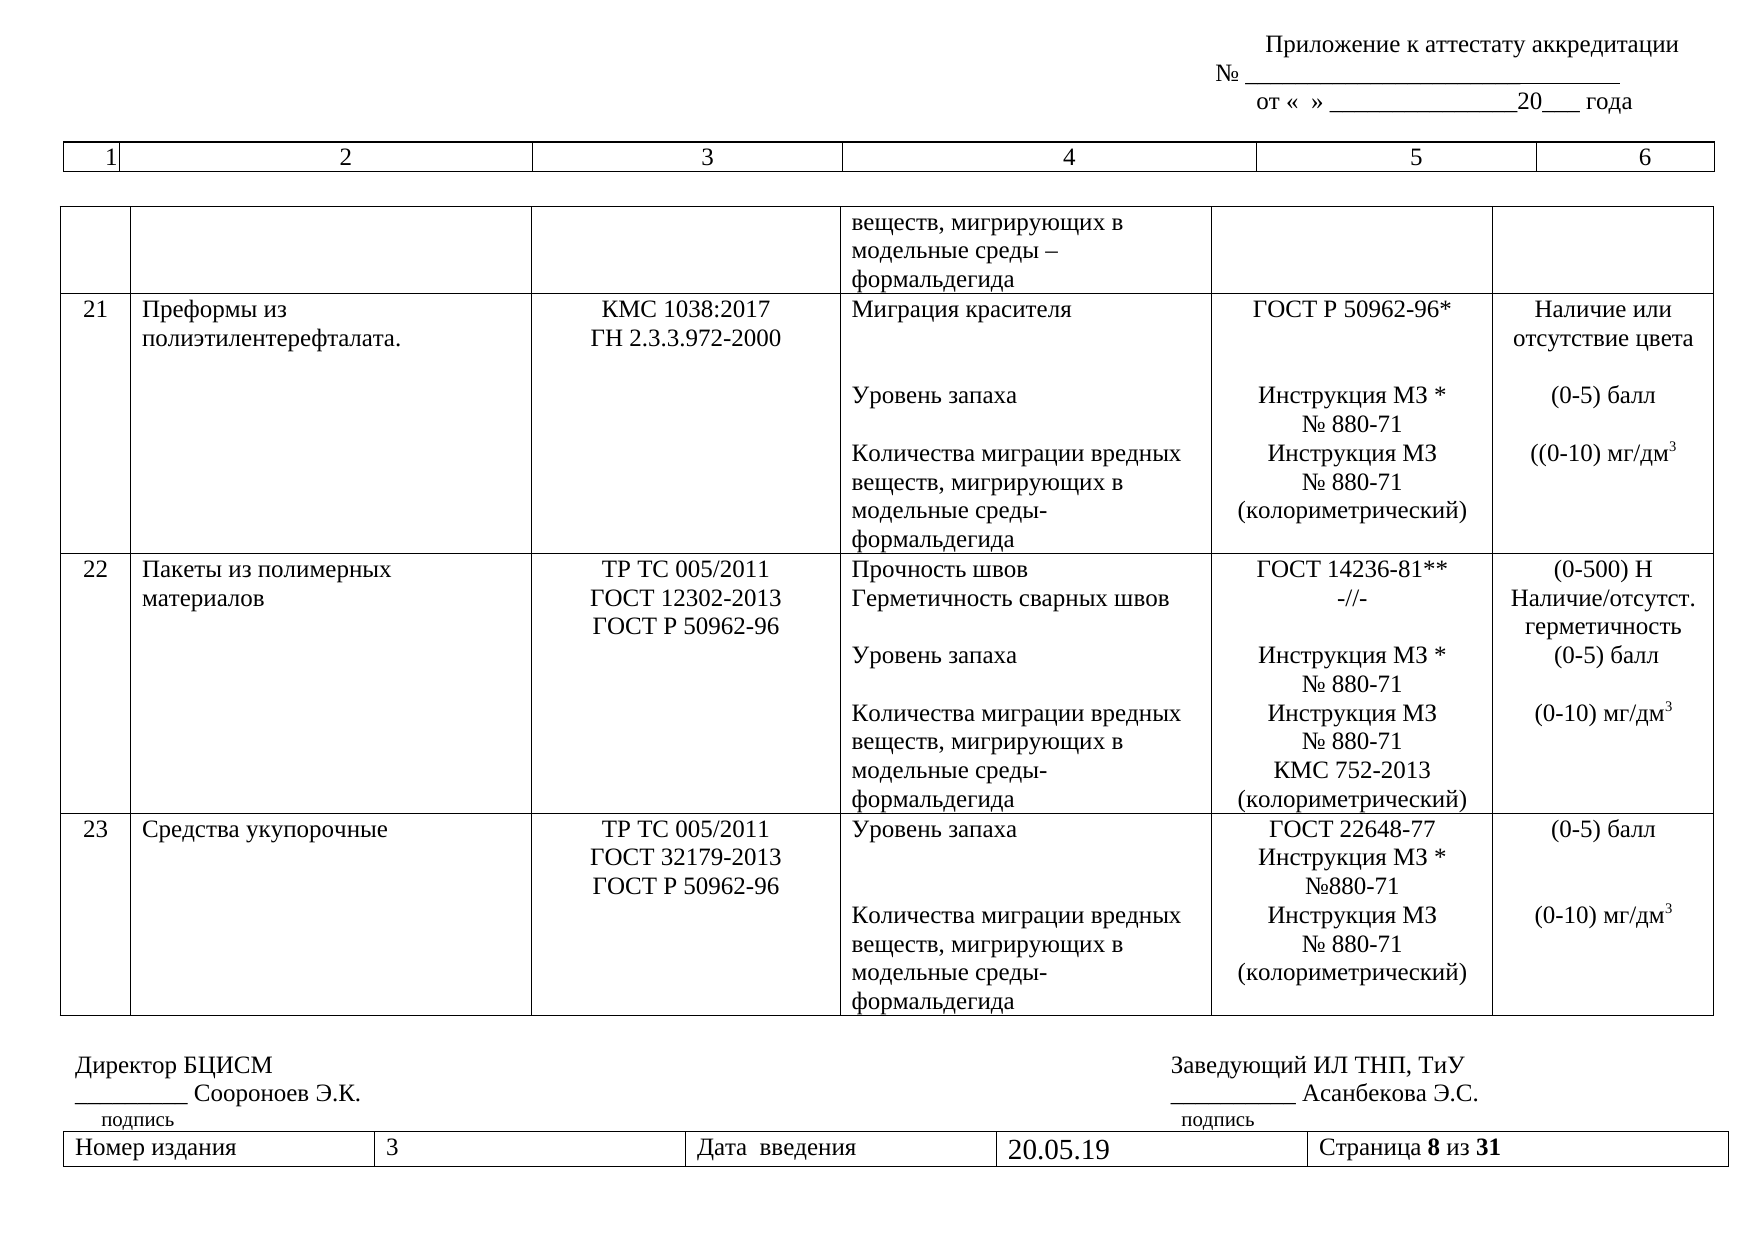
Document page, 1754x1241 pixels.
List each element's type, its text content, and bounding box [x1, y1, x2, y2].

table_cell Миграция красителя Уровень запаха Количества миграции вредных веществ, мигрирующих в модельные среды- формальдегида [841, 294, 1211, 553]
table_cell Наличие или отсутствие цвета (0-5) балл ((0-10) мг/дм3 [1493, 294, 1713, 553]
table_cell ГОСТ Р 50962-96* Инструкция МЗ * № 880-71 Инструкция МЗ № 880-71 (колориметрический) [1212, 294, 1492, 553]
table_cell Преформы из полиэтилентерефталата. [131, 294, 531, 553]
table_cell 20 [61, 207, 130, 293]
table_cell (0-5) балл (0-10) мг/дм3 [1493, 814, 1713, 1015]
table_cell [1493, 207, 1713, 293]
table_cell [841, 207, 1211, 293]
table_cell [532, 207, 840, 293]
table_cell ГОСТ 14236-81** -//- Инструкция МЗ * № 880-71 Инструкция МЗ № 880-71 КМС 752-2013 (колориметрический) [1212, 554, 1492, 813]
table_cell (0-500) Н Наличие/отсутст. герметичность (0-5) балл (0-10) мг/дм3 [1493, 554, 1713, 813]
table_cell КМС 1038:2017 ГН 2.3.3.972-2000 [532, 294, 840, 553]
table_cell ТР ТС 005/2011 ГОСТ 32179-2013 ГОСТ Р 50962-96 [532, 814, 840, 1015]
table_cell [1212, 207, 1492, 293]
table_cell Прочность швов Герметичность сварных швов Уровень запаха Количества миграции вредных веществ, мигрирующих в модельные среды- формальдегида [841, 554, 1211, 813]
table_cell ГОСТ 22648-77 Инструкция МЗ * №880-71 Инструкция МЗ № 880-71 (колориметрический) [1212, 814, 1492, 1015]
table_cell Средства укупорочные [131, 814, 531, 1015]
table_cell 21 [61, 294, 130, 553]
table_cell Пакеты из полимерных материалов [131, 554, 531, 813]
table_cell ТР ТС 005/2011 ГОСТ 12302-2013 ГОСТ Р 50962-96 [532, 554, 840, 813]
table_cell 23 [61, 814, 130, 1015]
table_cell Уровень запаха Количества миграции вредных веществ, мигрирующих в модельные среды- формальдегида [841, 814, 1211, 1015]
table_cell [131, 207, 531, 293]
table_cell 22 [61, 554, 130, 813]
